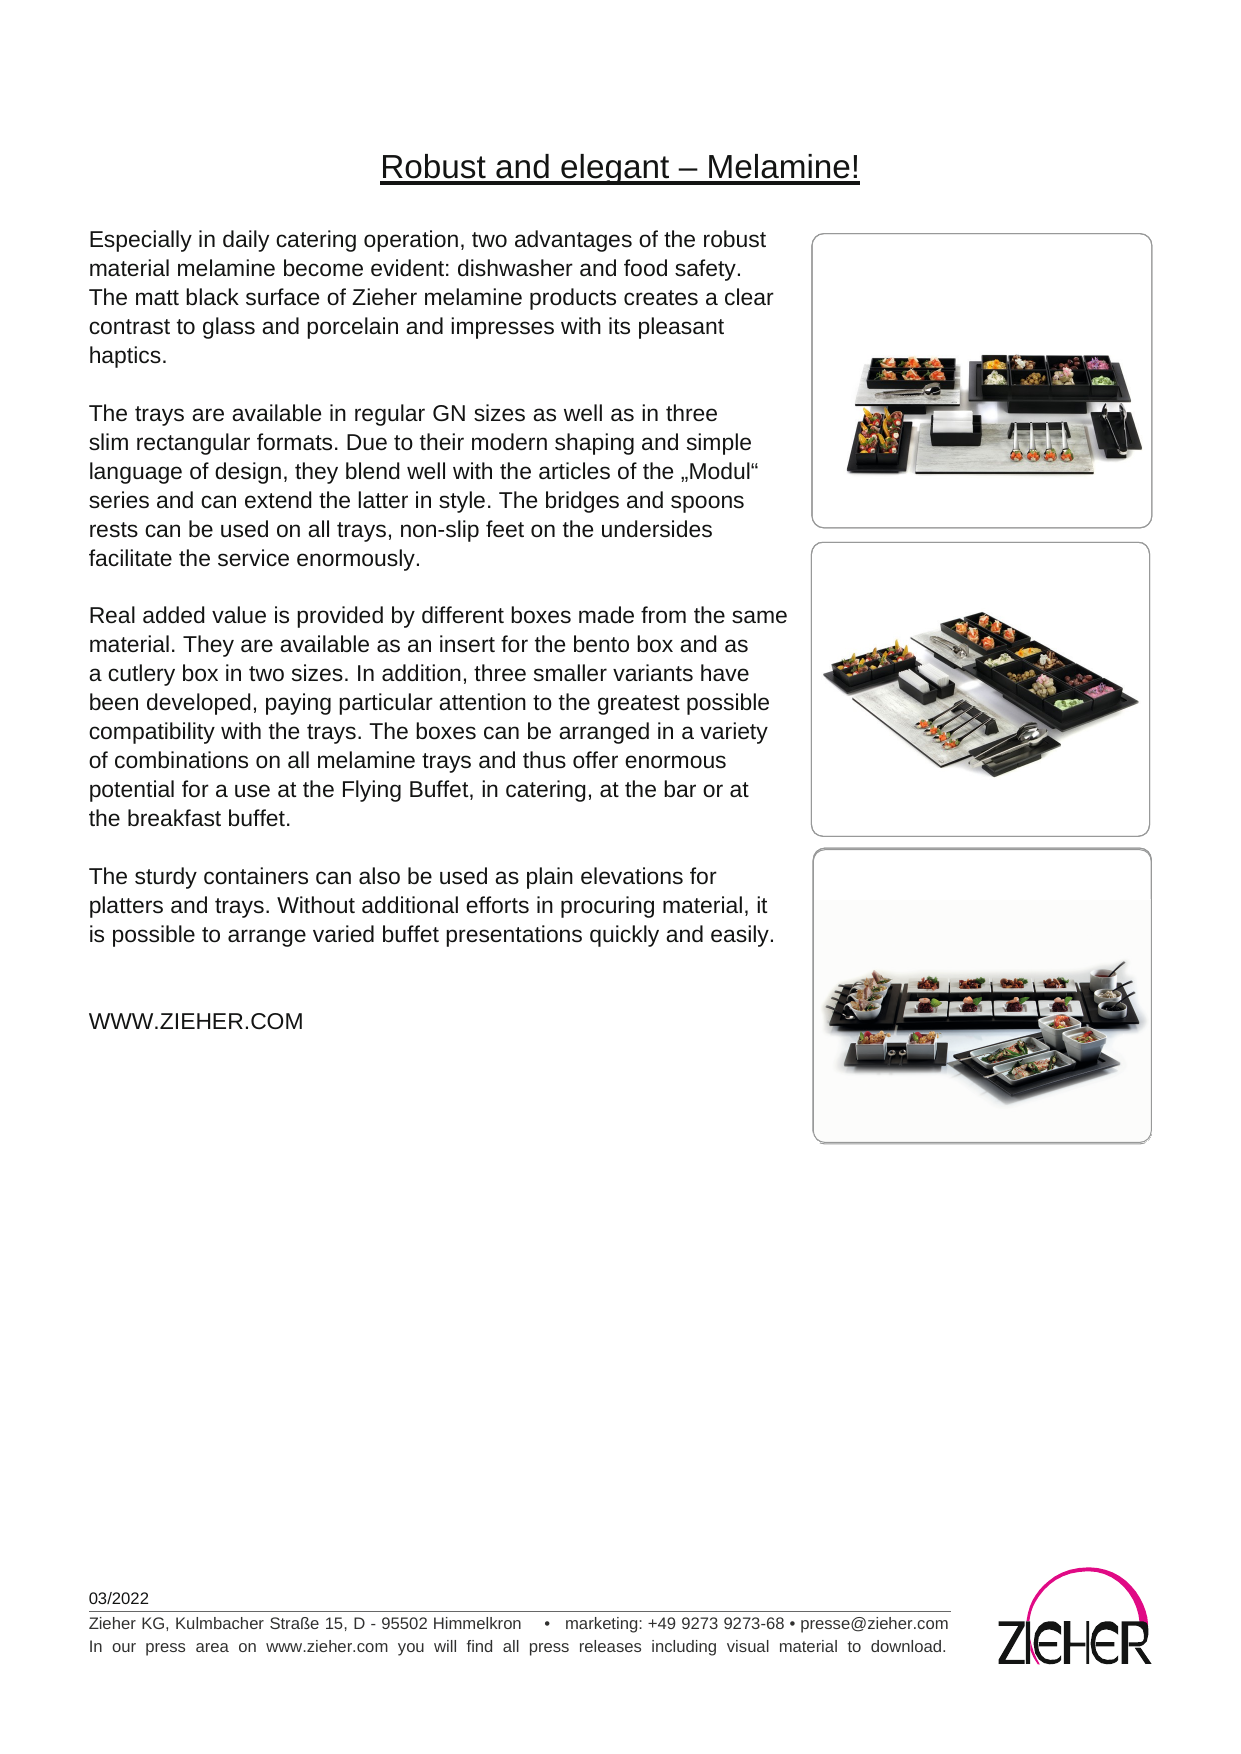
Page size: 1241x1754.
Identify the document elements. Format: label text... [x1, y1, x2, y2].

picture [843, 339, 1143, 479]
text The matt black surface of Zieher melamine products creates a clear contrast to glass and porcelain and impresses with its pleasant haptics. [88, 284, 776, 369]
text Zieher KG, Kulmbacher Straße 15, D - 95502 Himmelkron • marketing: +49 9273 9273-68 • presse@zieher.com [88, 1614, 1065, 1633]
picture [813, 1136, 820, 1143]
text Real added value is provided by different boxes made from the same material. They are available as an insert for the bento box and as [88, 602, 790, 658]
text Especially in daily catering operation, two advantages of the robust material melamine become evident: dishwasher and food safety. [88, 226, 768, 282]
text In our press area on www.zieher.com you will find all press releases including visual material to download. [88, 1637, 1065, 1656]
text The trays are available in regular GN sizes as well as in three slim rectangular formats. Due to their modern shaping and simple language of design, they blend well with the articles of the „Modul“ series and can extend the latter in style. The bridges and spoons rests can be used on all trays, non-slip feet on the undersides facilitate the service enormously. [88, 400, 759, 571]
picture [821, 608, 1141, 780]
text a cutlery box in two sizes. In addition, three smaller variants have been developed, paying particular attention to the greatest possible compatibility with the trays. The boxes can be arranged in a variety of combinations on all melamine trays and thus offer enormous potential for a use at the Flying Buffet, in catering, at the bar or at the breakfast buffet. [88, 660, 786, 832]
text WWW.ZIEHER.COM [88, 1008, 1065, 1034]
picture [814, 899, 1150, 1141]
picture [1145, 1135, 1152, 1143]
text 03/2022 [88, 1588, 1065, 1608]
title Robust and elegant – Melamine! [380, 148, 1065, 186]
text The sturdy containers can also be used as plain elevations for platters and trays. Without additional efforts in procuring material, it is possible to arrange varied buffet presentations quickly and easily. [88, 863, 790, 947]
